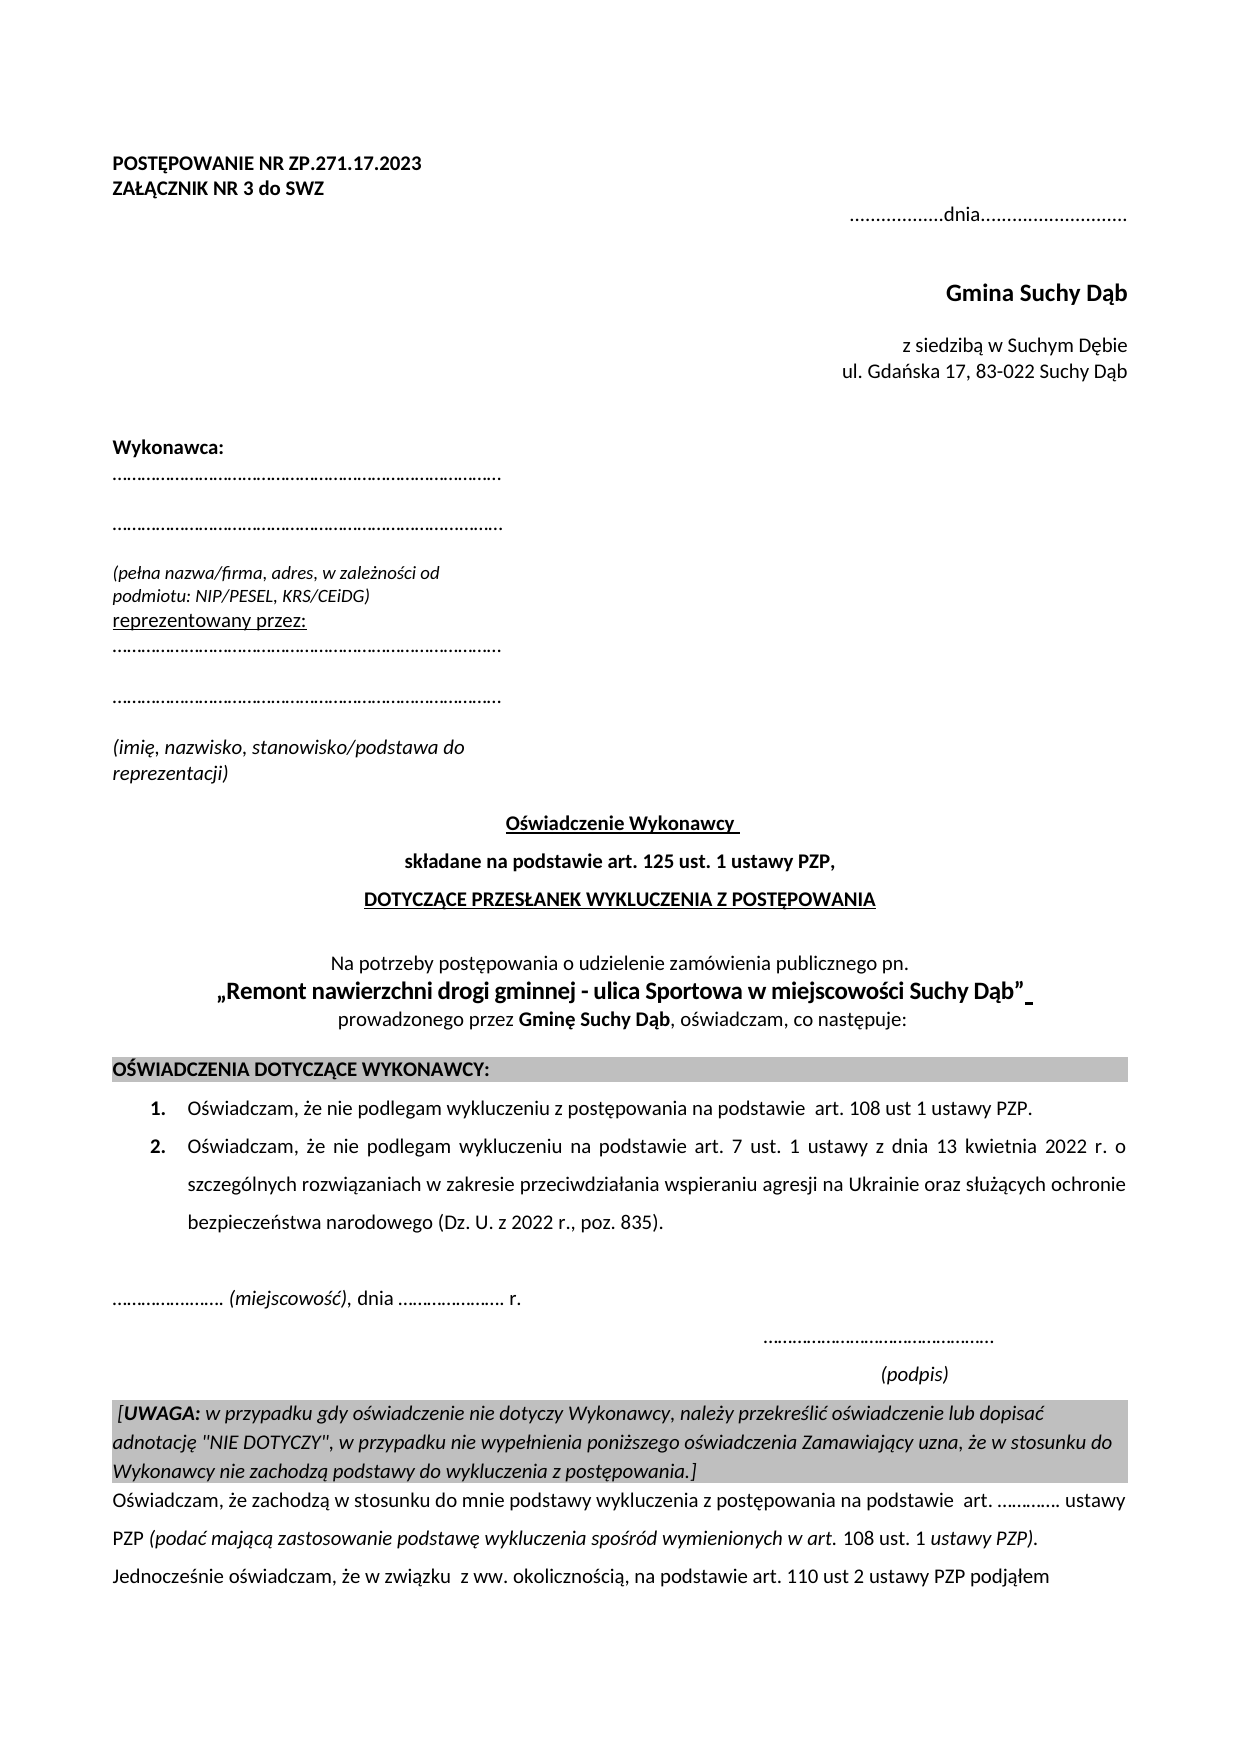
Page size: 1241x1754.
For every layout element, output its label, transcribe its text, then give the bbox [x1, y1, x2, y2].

text ……………………………………………………………………………………………………………………………………………… [112, 633, 507, 709]
text Wykonawca: [112, 434, 1128, 460]
text DOTYCZĄCE PRZESŁANEK WYKLUCZENIA Z POSTĘPOWANIA [112, 886, 1128, 912]
text (imię, nazwisko, stanowisko/podstawa do reprezentacji) [112, 734, 508, 785]
text Gmina Suchy Dąb [112, 277, 1128, 308]
text POSTĘPOWANIE NR ZP.271.17.2023 [112, 150, 1128, 175]
text ul. Gdańska 17, 83-022 Suchy Dąb [112, 358, 1128, 383]
text reprezentowany przez: [112, 607, 1128, 633]
text Na potrzeby postępowania o udzielenie zamówienia publicznego pn. [112, 950, 1128, 975]
text …………….……. (miejscowość), dnia …………………. r. ………………………………………… [112, 1285, 1128, 1349]
text „Remont nawierzchni drogi gminnej - ulica Sportowa w miejscowości Suchy Dąb” [112, 975, 1128, 1006]
text (podpis) [821, 1362, 1128, 1387]
text ..................dnia............................ [112, 201, 1128, 226]
list Oświadczam, że nie podlegam wykluczeniu na podstawie art. 7 ust. 1 ustawy z dnia 13 kwietnia 2022 r. o szczególnych rozwiązaniach w zakresie przeciwdziałania wspieraniu agresji na Ukrainie oraz służących ochronie bezpieczeństwa narodowego (Dz. U. z 2022 r., poz. 835). [150, 1133, 1128, 1234]
text OŚWIADCZENIA DOTYCZĄCE WYKONAWCY: [112, 1057, 1128, 1082]
text [UWAGA: w przypadku gdy oświadczenie nie dotyczy Wykonawcy, należy przekreślić oświadczenie lub dopisać adnotację "NIE DOTYCZY", w przypadku nie wypełnienia poniższego oświadczenia Zamawiający uzna, że w stosunku do Wykonawcy nie zachodzą podstawy do wykluczenia z postępowania.] [112, 1400, 1128, 1483]
list Oświadczam, że nie podlegam wykluczeniu z postępowania na podstawie art. 108 ust 1 ustawy PZP. [150, 1095, 1128, 1120]
text (pełna nazwa/firma, adres, w zależności od podmiotu: NIP/PESEL, KRS/CEiDG) [112, 561, 508, 607]
text z siedzibą w Suchym Dębie [112, 333, 1128, 358]
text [112, 1487, 1128, 1589]
text prowadzonego przez Gminę Suchy Dąb, oświadczam, co następuje: [112, 1006, 1128, 1031]
text Oświadczenie Wykonawcy [112, 811, 1128, 836]
text składane na podstawie art. 125 ust. 1 ustawy PZP, [112, 848, 1128, 874]
text ……………………………………………………………………………………………………………………………………...……… [112, 460, 507, 536]
text ZAŁĄCZNIK NR 3 do SWZ [112, 175, 1128, 201]
